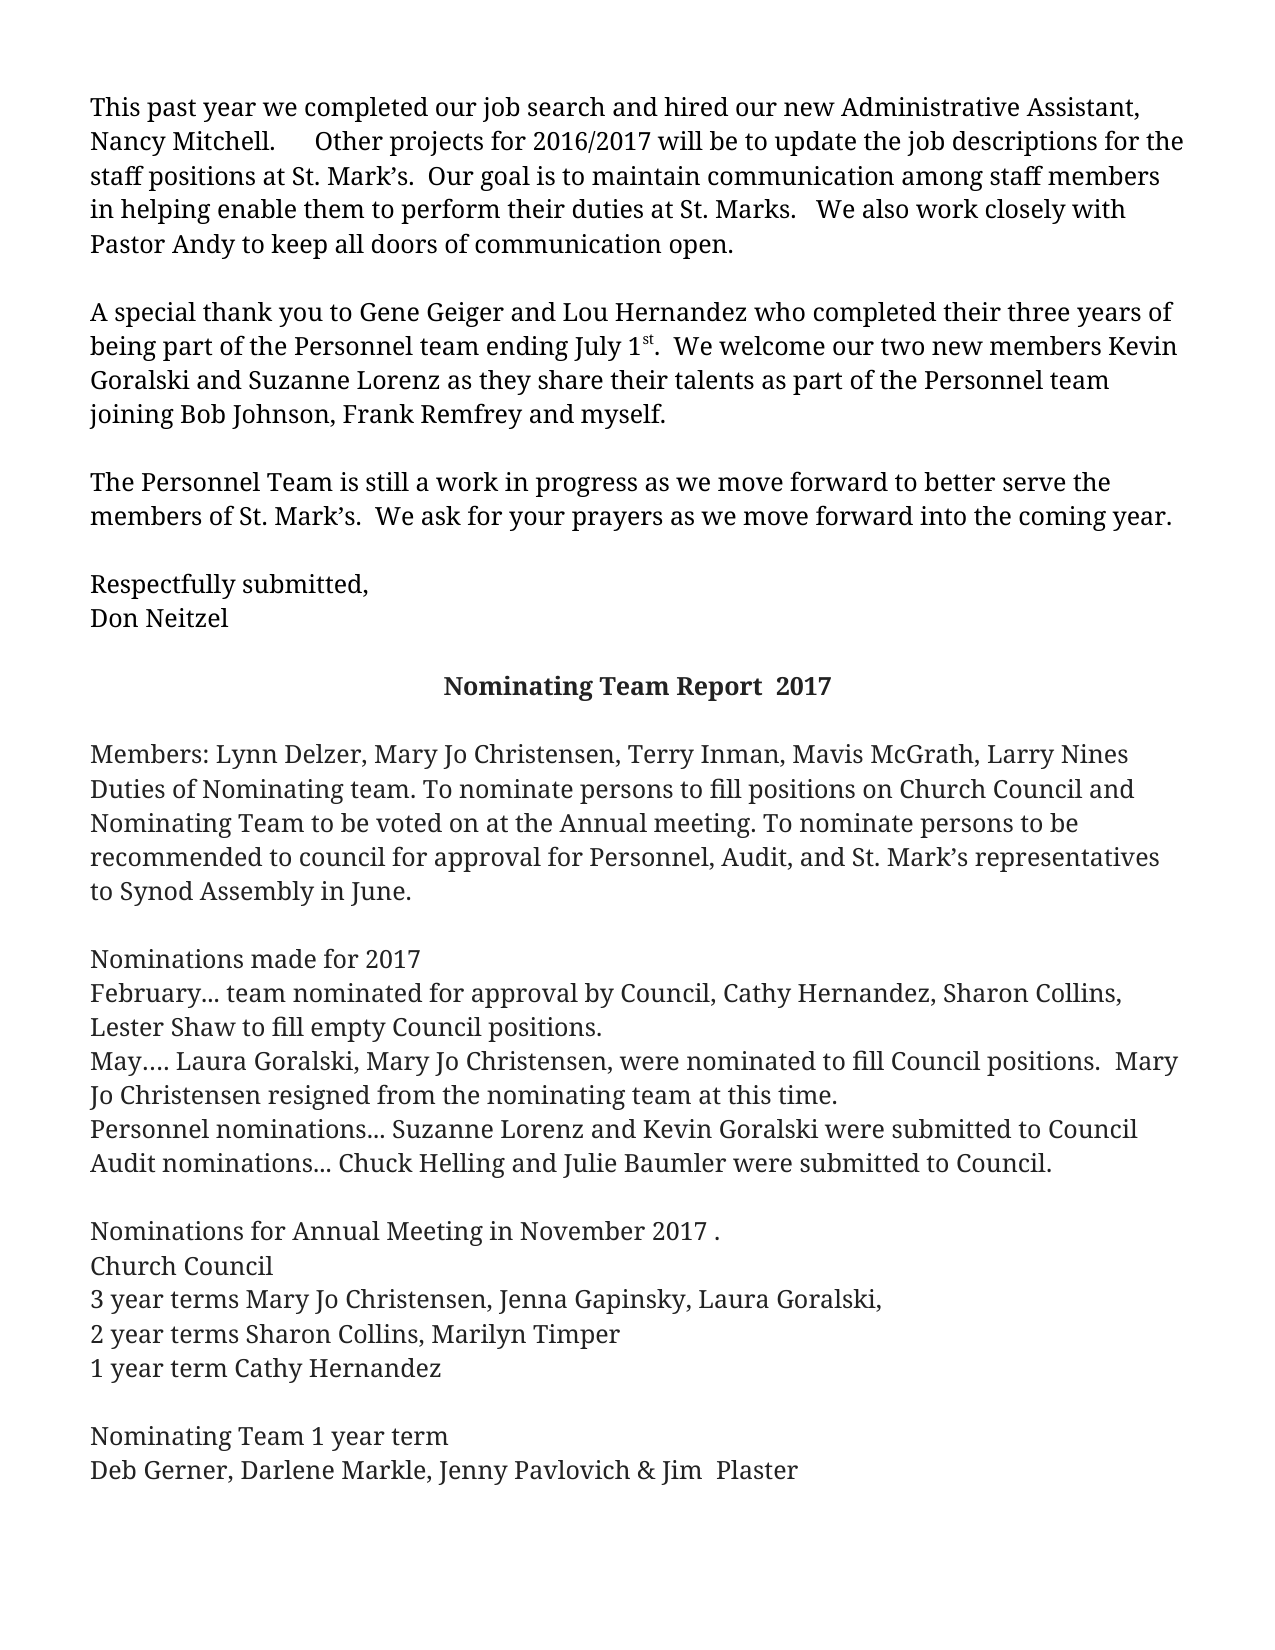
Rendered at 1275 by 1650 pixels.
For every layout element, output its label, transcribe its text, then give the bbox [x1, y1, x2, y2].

text Respectfully submitted, [90, 567, 1185, 601]
text Nominating Team Report 2017 [90, 669, 1185, 703]
text Audit nominations... Chuck Helling and Julie Baumler were submitted to Council. [90, 1146, 1185, 1180]
text 1 year term Cathy Hernandez [90, 1350, 1185, 1384]
text May…. Laura Goralski, Mary Jo Christensen, were nominated to fill Council positions. Mary Jo Christensen resigned from the nominating team at this time. [90, 1044, 1185, 1112]
text 3 year terms Mary Jo Christensen, Jenna Gapinsky, Laura Goralski, [90, 1282, 1185, 1316]
text A special thank you to Gene Geiger and Lou Hernandez who completed their three years of being part of the Personnel team ending July 1st. We welcome our two new members Kevin Goralski and Suzanne Lorenz as they share their talents as part of the Personnel team joining Bob Johnson, Frank Remfrey and myself. [90, 294, 1185, 431]
text Deb Gerner, Darlene Markle, Jenny Pavlovich & Jim Plaster [90, 1452, 1185, 1487]
text Nominating Team 1 year term [90, 1418, 1185, 1452]
text Don Neitzel [90, 601, 1185, 635]
text Nominations made for 2017 [90, 942, 1185, 976]
text Church Council [90, 1248, 1185, 1282]
text The Personnel Team is still a work in progress as we move forward to better serve the members of St. Mark’s. We ask for your prayers as we move forward into the coming year. [90, 465, 1185, 533]
text Duties of Nominating team. To nominate persons to fill positions on Church Council and Nominating Team to be voted on at the Annual meeting. To nominate persons to be recommended to council for approval for Personnel, Audit, and St. Mark’s representatives to Synod Assembly in June. [90, 771, 1185, 907]
text February... team nominated for approval by Council, Cathy Hernandez, Sharon Collins, Lester Shaw to fill empty Council positions. [90, 976, 1185, 1044]
text 2 year terms Sharon Collins, Marilyn Timper [90, 1316, 1185, 1350]
text Personnel nominations... Suzanne Lorenz and Kevin Goralski were submitted to Council [90, 1112, 1185, 1146]
text Nominations for Annual Meeting in November 2017 . [90, 1214, 1185, 1248]
text This past year we completed our job search and hired our new Administrative Assistant, Nancy Mitchell. Other projects for 2016/2017 will be to update the job descriptions for the staff positions at St. Mark’s. Our goal is to maintain communication among staff members in helping enable them to perform their duties at St. Marks. We also work closely with Pastor Andy to keep all doors of communication open. [90, 90, 1185, 260]
text Members: Lynn Delzer, Mary Jo Christensen, Terry Inman, Mavis McGrath, Larry Nines [90, 737, 1185, 771]
